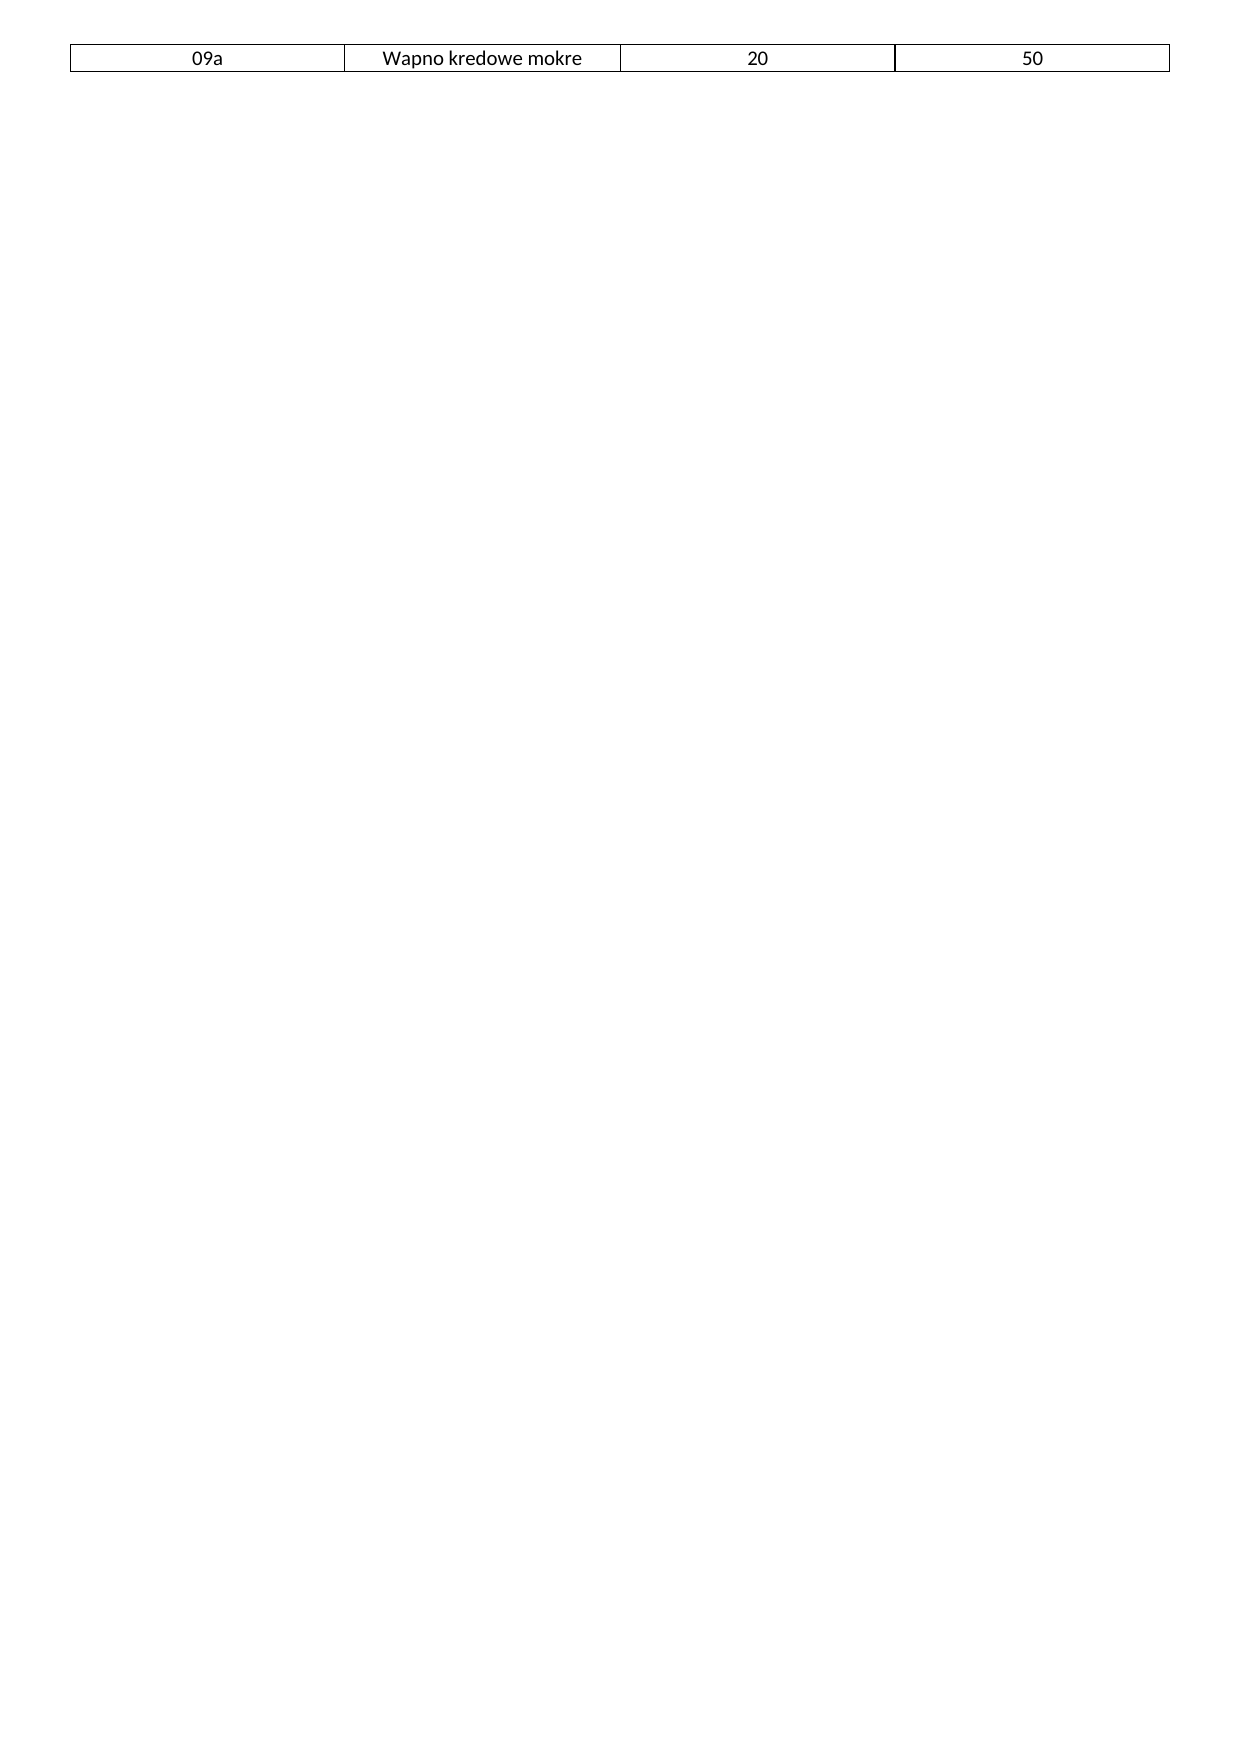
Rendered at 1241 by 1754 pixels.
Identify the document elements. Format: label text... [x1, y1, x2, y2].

table_cell 09a [71, 45, 344, 71]
table_cell Wapno kredowe mokre [345, 45, 620, 71]
table_cell 50 [896, 45, 1169, 71]
table_cell 20 [621, 45, 894, 71]
